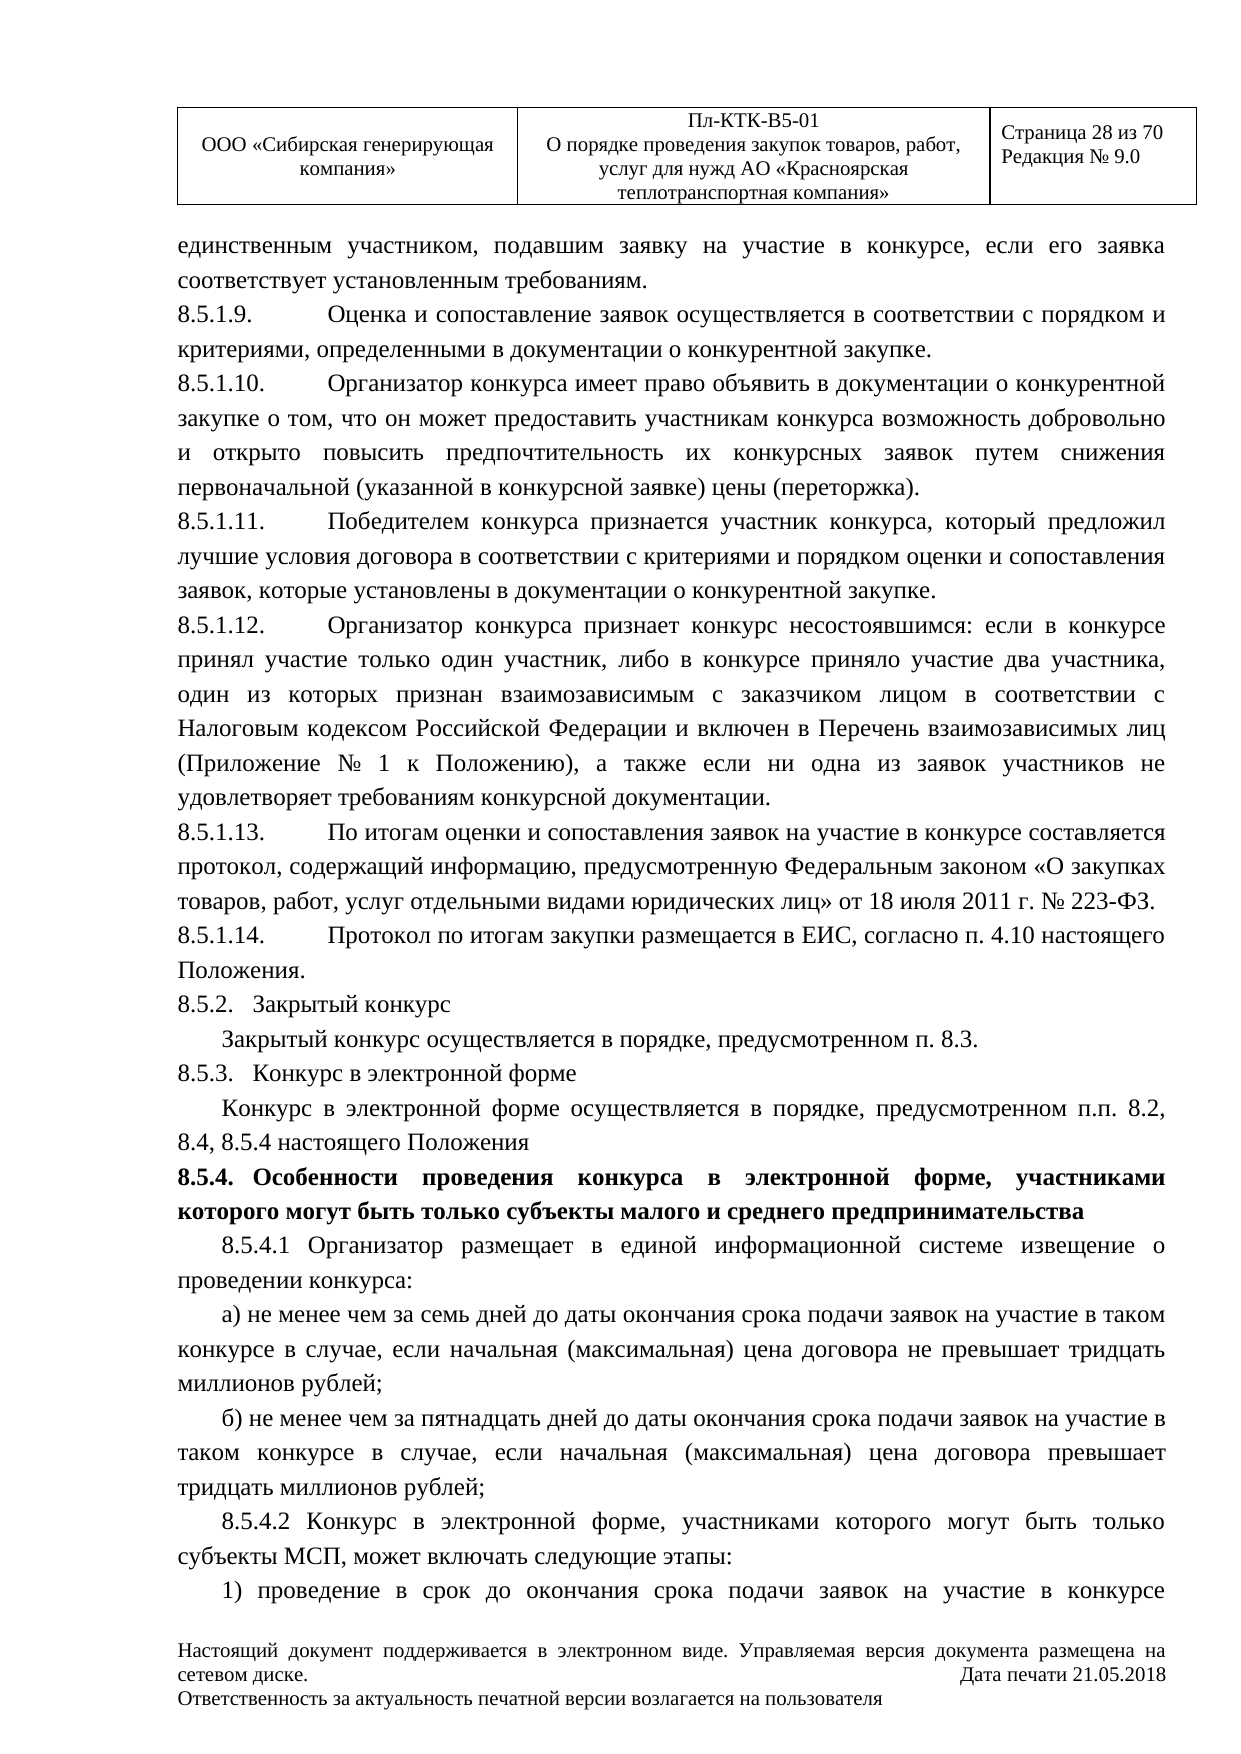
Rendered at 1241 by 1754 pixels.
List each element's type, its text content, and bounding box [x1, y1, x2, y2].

text Конкурс в электронной форме осуществляется в порядке, предусмотренном п.п. 8.2, 8.4, 8.5.4 настоящего Положения [177, 1093, 1166, 1156]
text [177, 1575, 1166, 1604]
list Конкурс в электронной форме [177, 1058, 1166, 1087]
list Закрытый конкурс [177, 989, 1166, 1018]
list По итогам оценки и сопоставления заявок на участие в конкурсе составляется протокол, содержащий информацию, предусмотренную Федеральным законом «О закупках товаров, работ, услуг отдельными видами юридических лиц» от 18 июля 2011 г. № 223-ФЗ. [177, 817, 1166, 914]
text 8.5.4.2 Конкурс в электронной форме, участниками которого могут быть только субъекты МСП, может включать следующие этапы: [177, 1506, 1166, 1569]
text 8.5.4.1 Организатор размещает в единой информационной системе извещение о проведении конкурса: [177, 1231, 1166, 1294]
list Оценка и сопоставление заявок осуществляется в соответствии с порядком и критериями, определенными в документации о конкурентной закупке. [177, 299, 1166, 363]
list Организатор конкурса признает конкурс несостоявшимся: если в конкурсе принял участие только один участник, либо в конкурсе приняло участие два участника, один из которых признан взаимозависимым с заказчиком лицом в соответствии с Налоговым кодексом Российской Федерации и включен в Перечень взаимозависимых лиц (Приложение № 1 к Положению), а также если ни одна из заявок участников не удовлетворяет требованиям конкурсной документации. [177, 610, 1166, 811]
text а) не менее чем за семь дней до даты окончания срока подачи заявок на участие в таком конкурсе в случае, если начальная (максимальная) цена договора не превышает тридцать миллионов рублей; [177, 1299, 1166, 1397]
list Организатор конкурса имеет право объявить в документации о конкурентной закупке о том, что он может предоставить участникам конкурса возможность добровольно и открыто повысить предпочтительность их конкурсных заявок путем снижения первоначальной (указанной в конкурсной заявке) цены (переторжка). [177, 368, 1166, 501]
text Закрытый конкурс осуществляется в порядке, предусмотренном п. 8.3. [177, 1024, 1166, 1052]
text б) не менее чем за пятнадцать дней до даты окончания срока подачи заявок на участие в таком конкурсе в случае, если начальная (максимальная) цена договора превышает тридцать миллионов рублей; [177, 1403, 1166, 1501]
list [177, 231, 1166, 294]
list Протокол по итогам закупки размещается в ЕИС, согласно п. 4.10 настоящего Положения. [177, 920, 1166, 983]
list Победителем конкурса признается участник конкурса, который предложил лучшие условия договора в соответствии с критериями и порядком оценки и сопоставления заявок, которые установлены в документации о конкурентной закупке. [177, 506, 1166, 604]
list Особенности проведения конкурса в электронной форме, участниками которого могут быть только субъекты малого и среднего предпринимательства [177, 1162, 1166, 1225]
